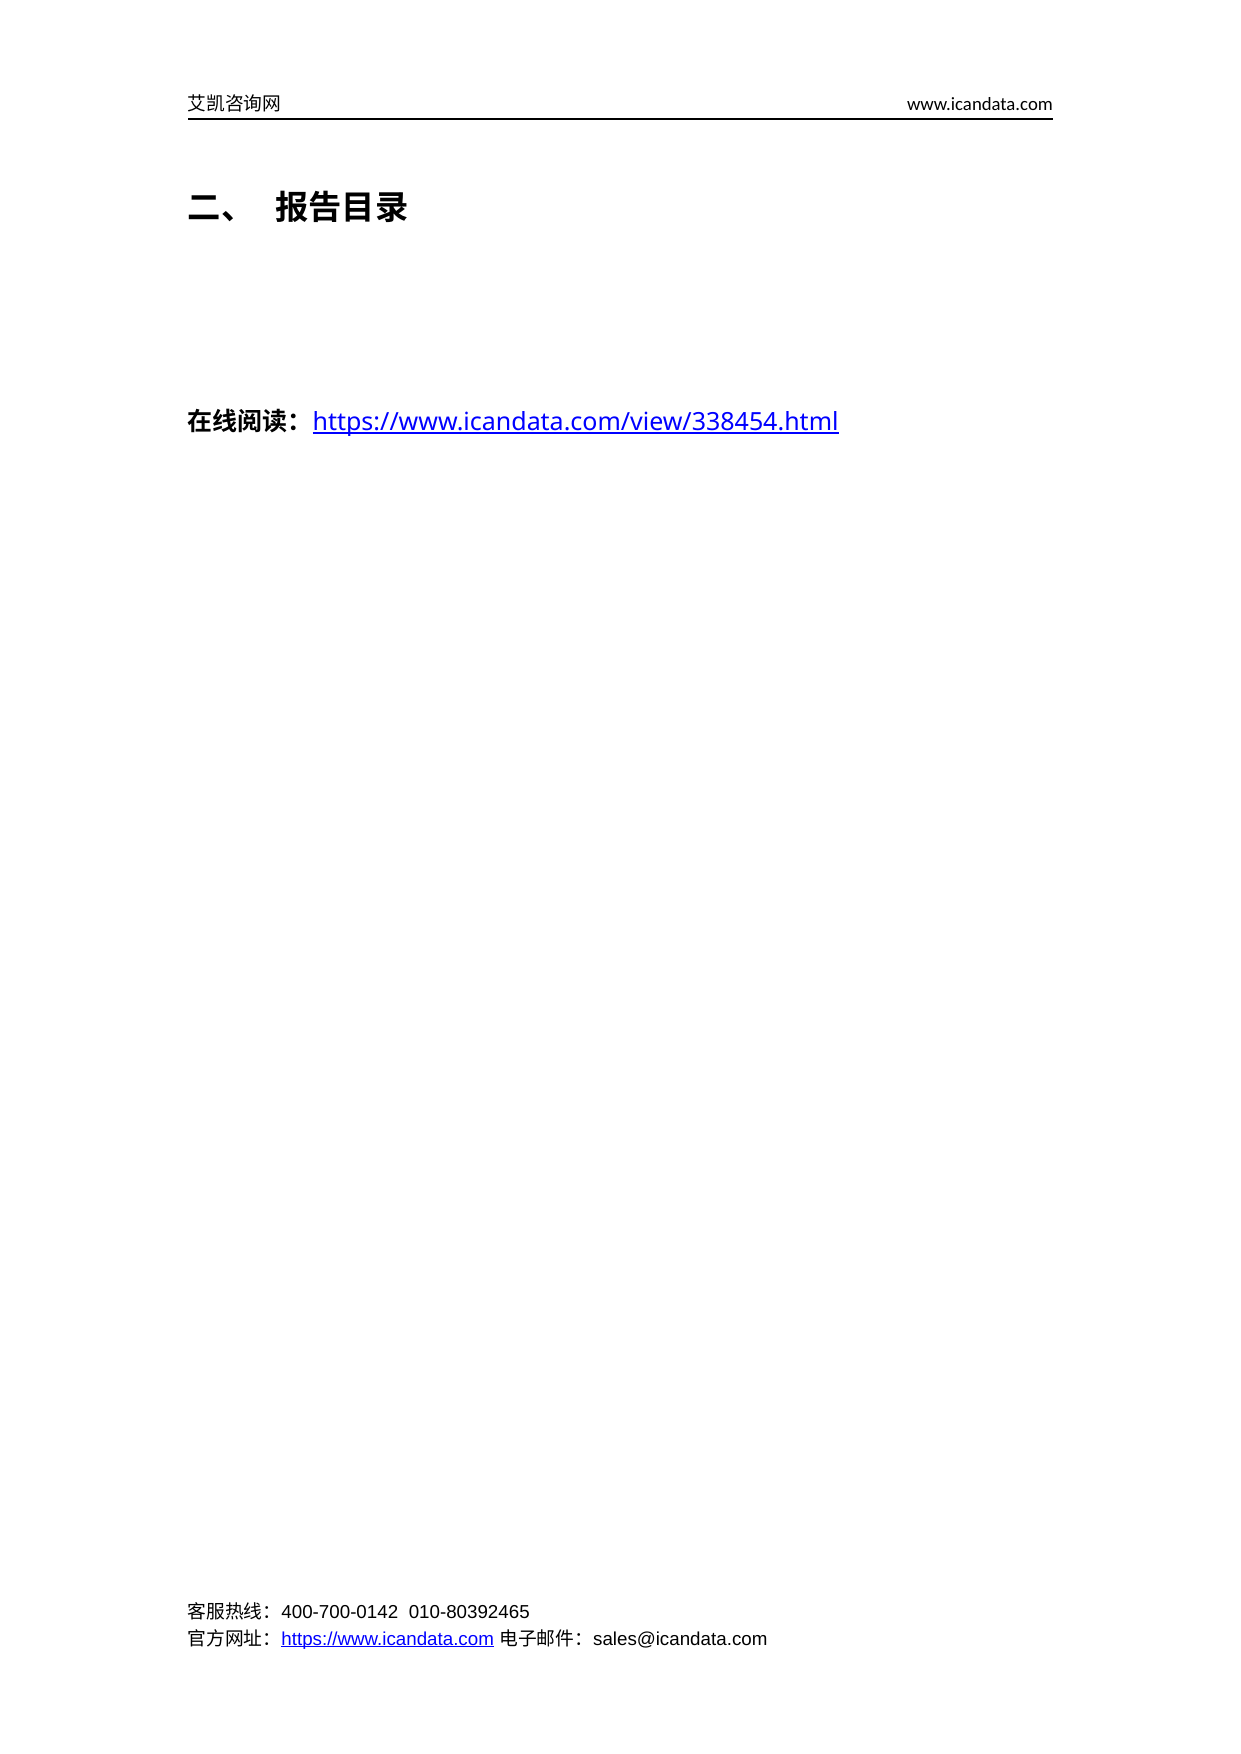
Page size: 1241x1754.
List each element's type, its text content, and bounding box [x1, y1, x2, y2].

text 在线阅读：https://www.icandata.com/view/338454.html [187, 387, 1053, 452]
subtitle 报告目录 [187, 172, 1053, 237]
